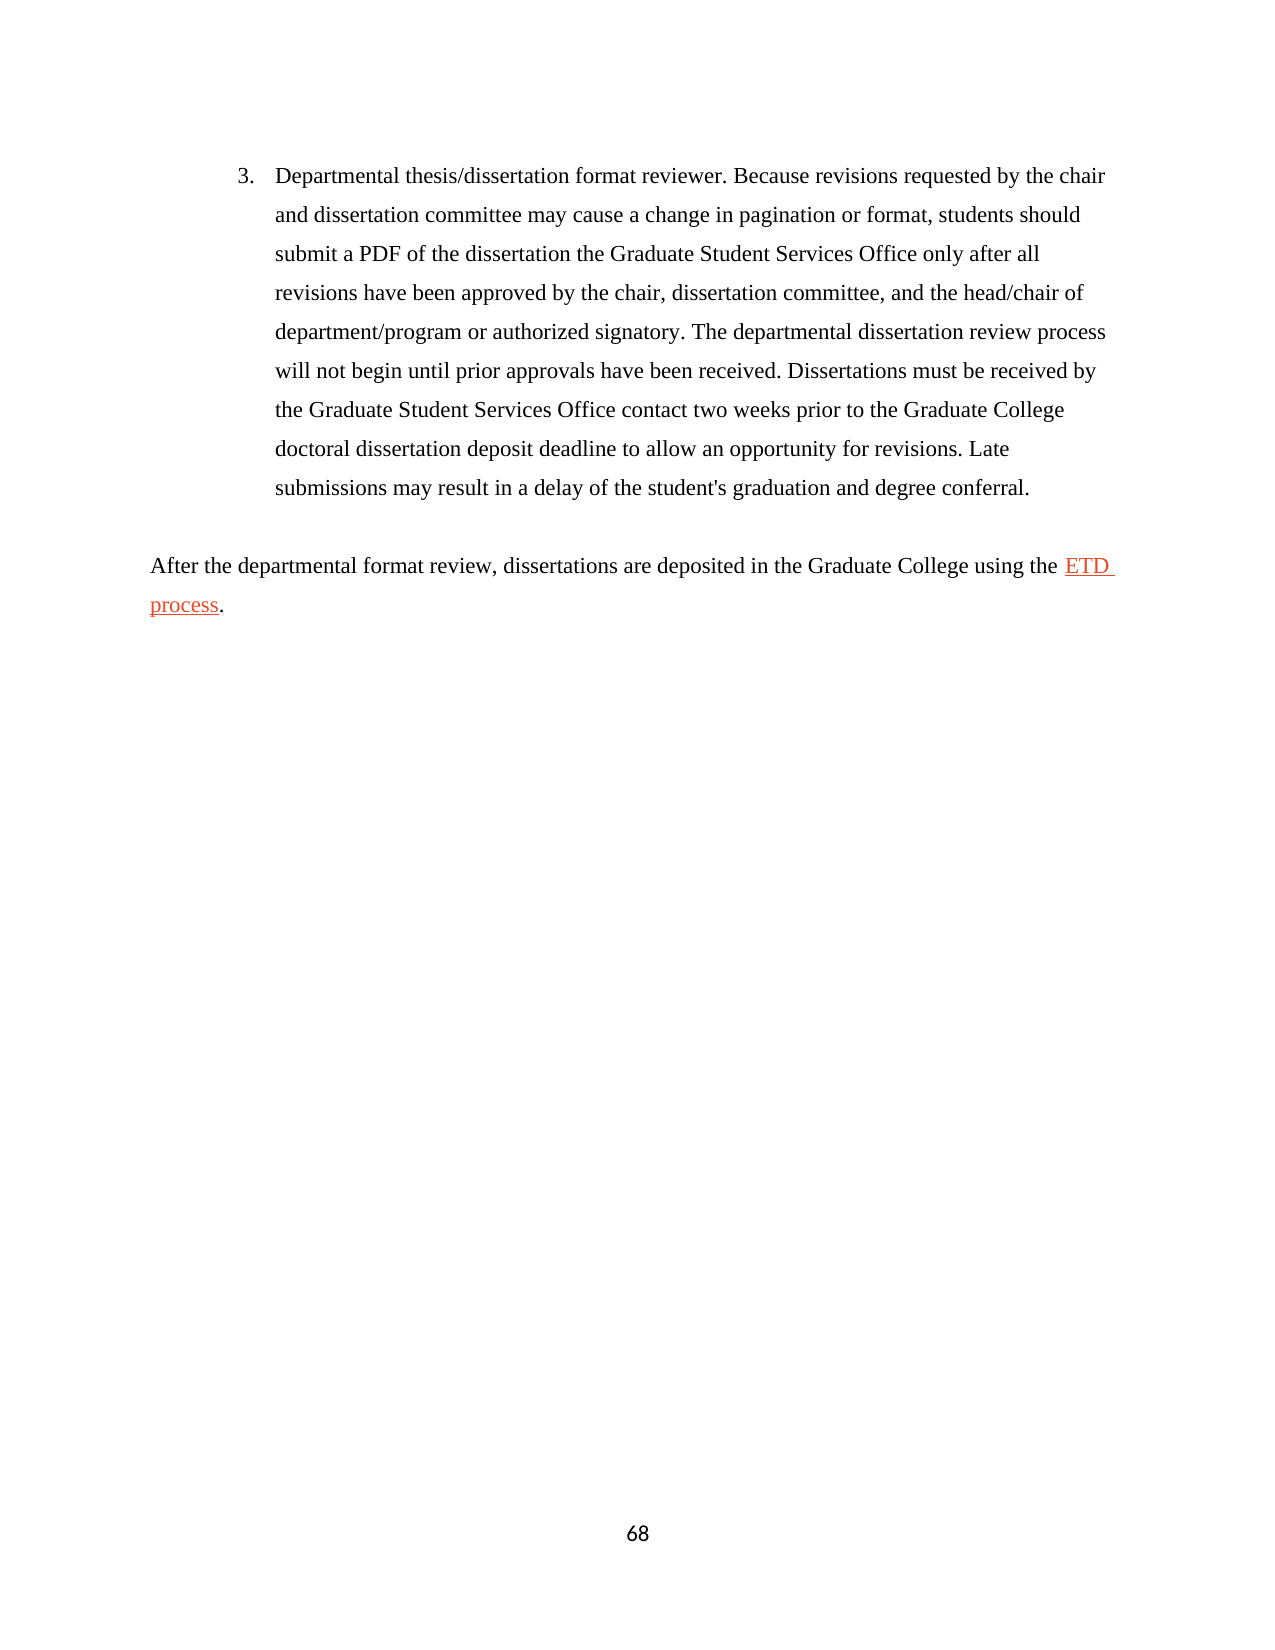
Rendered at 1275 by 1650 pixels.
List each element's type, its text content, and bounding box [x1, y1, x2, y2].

text After the departmental format review, dissertations are deposited in the Graduate College using the ETD process. [150, 539, 1125, 617]
list Departmental thesis/dissertation format reviewer. Because revisions requested by the chair and dissertation committee may cause a change in pagination or format, students should submit a PDF of the dissertation the Graduate Student Services Office only after all revisions have been approved by the chair, dissertation committee, and the head/chair of department/program or authorized signatory. The departmental dissertation review process will not begin until prior approvals have been received. Dissertations must be received by the Graduate Student Services Office contact two weeks prior to the Graduate College doctoral dissertation deposit deadline to allow an opportunity for revisions. Late submissions may result in a delay of the student's graduation and degree conferral. [237, 150, 1125, 501]
